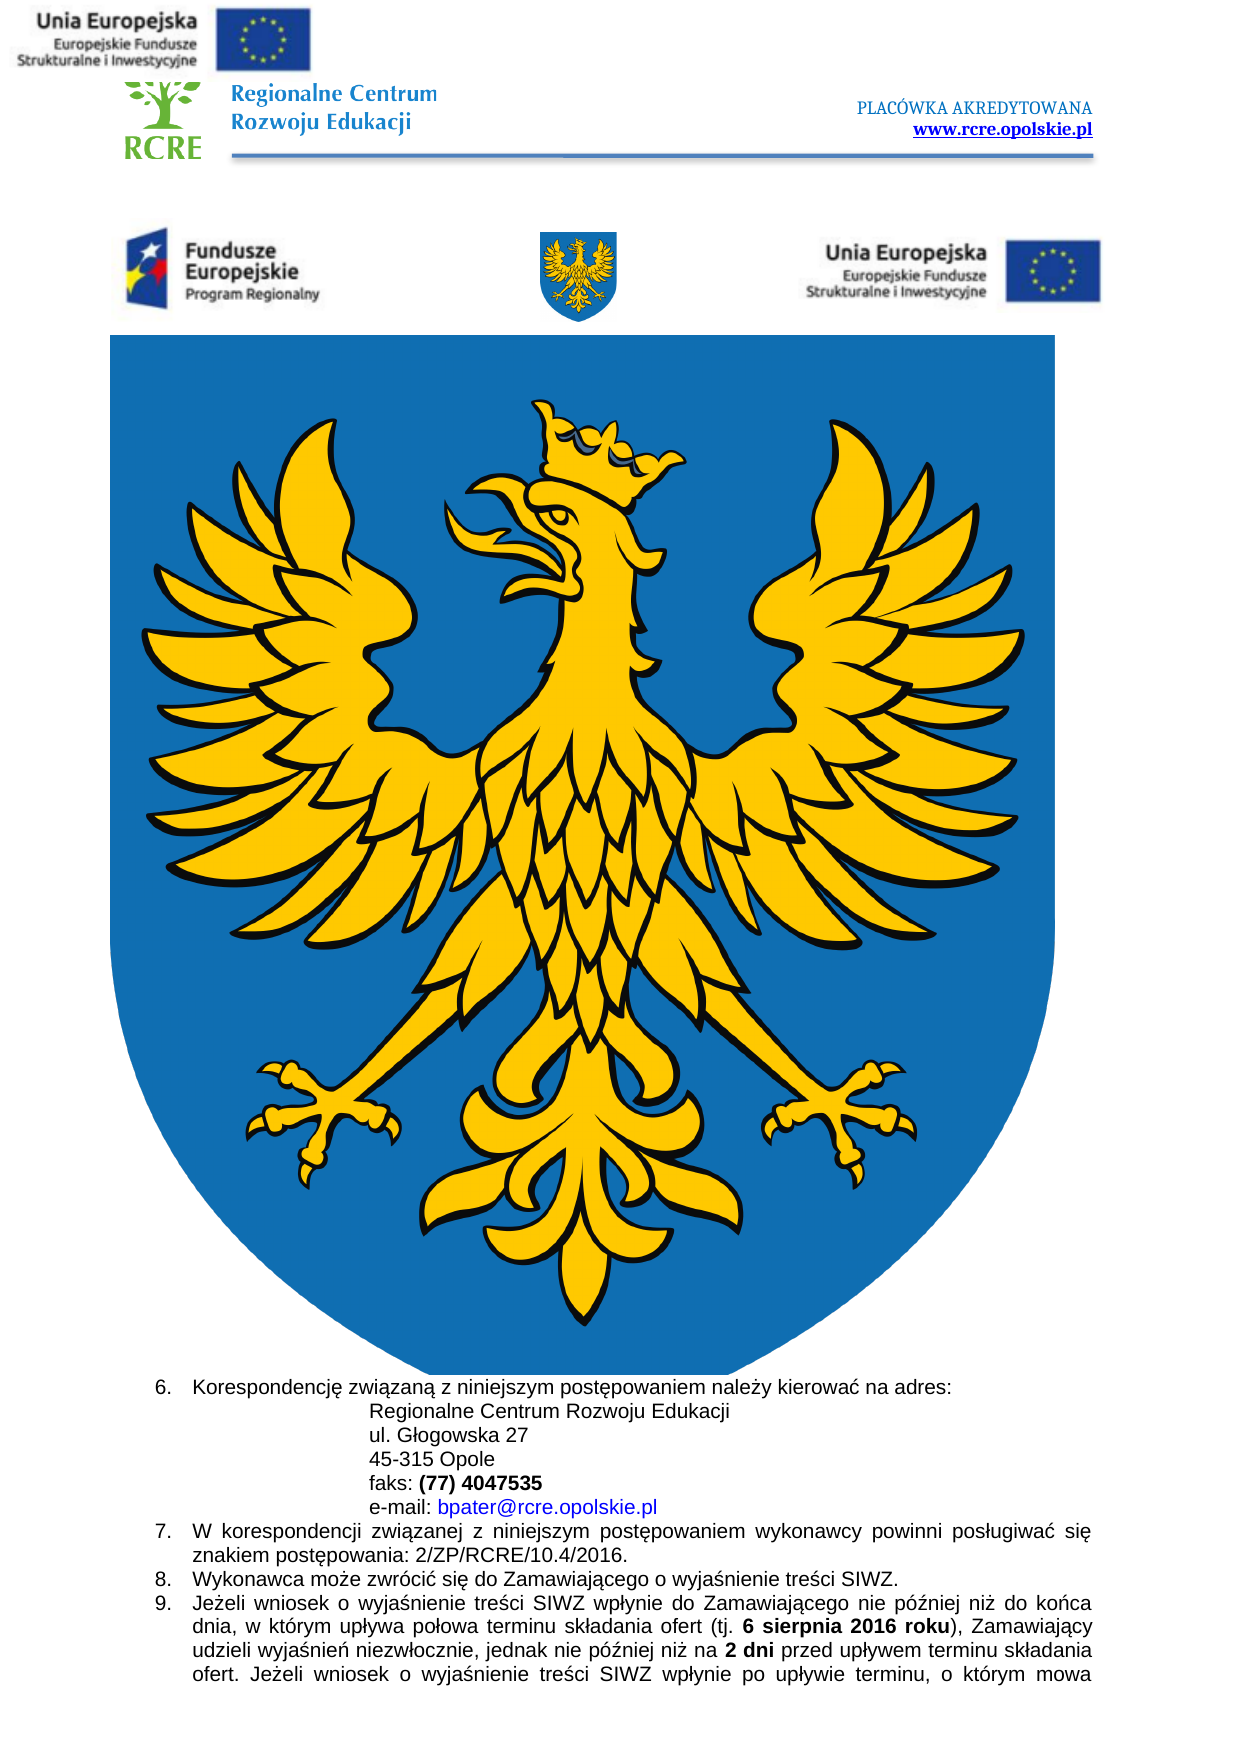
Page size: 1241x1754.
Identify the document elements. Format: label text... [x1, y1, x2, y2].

list Wykonawca może zwrócić się do Zamawiającego o wyjaśnienie treści SIWZ. [154, 1566, 1093, 1590]
picture [789, 231, 1108, 313]
picture [110, 335, 1055, 1375]
text ul. Głogowska 27 [369, 1423, 1093, 1447]
list W korespondencji związanej z niniejszym postępowaniem wykonawcy powinni posługiwać się znakiem postępowania: 2/ZP/RCRE/10.4/2016. [154, 1518, 1093, 1566]
text faks: (77) 4047535 [369, 1471, 1093, 1494]
list Jeżeli wniosek o wyjaśnienie treści SIWZ wpłynie do Zamawiającego nie później niż do końca dnia, w którym upływa połowa terminu składania ofert (tj. 6 sierpnia 2016 roku), Zamawiający udzieli wyjaśnień niezwłocznie, jednak nie później niż na 2 dni przed upływem terminu składania ofert. Jeżeli wniosek o wyjaśnienie treści SIWZ wpłynie po upływie terminu, o którym mowa powyżej, lub dotyczy udzielonych wyjaśnień, Zamawiający może udzielić wyjaśnień albo pozostawić wniosek bez rozpoznania. Zamawiający zamieści wyjaśnienia na stronie internetowej, na której udostępniono SIWZ. Zamawiający jednocześnie przekaże treść wyjaśnienia wszystkim wykonawcom, którym doręczono SIWZ, bez ujawniania źródła zapytania oraz zamieści na stronie internetowej. [154, 1590, 1093, 1686]
text e-mail: bpater@rcre.opolskie.pl [369, 1494, 1093, 1518]
text 45-315 Opole [369, 1447, 1093, 1471]
text Regionalne Centrum Rozwoju Edukacji [369, 1399, 1093, 1423]
picture [0, 0, 437, 159]
list Korespondencję związaną z niniejszym postępowaniem należy kierować na adres: [154, 1375, 1093, 1399]
picture [110, 218, 339, 322]
picture [540, 232, 617, 322]
